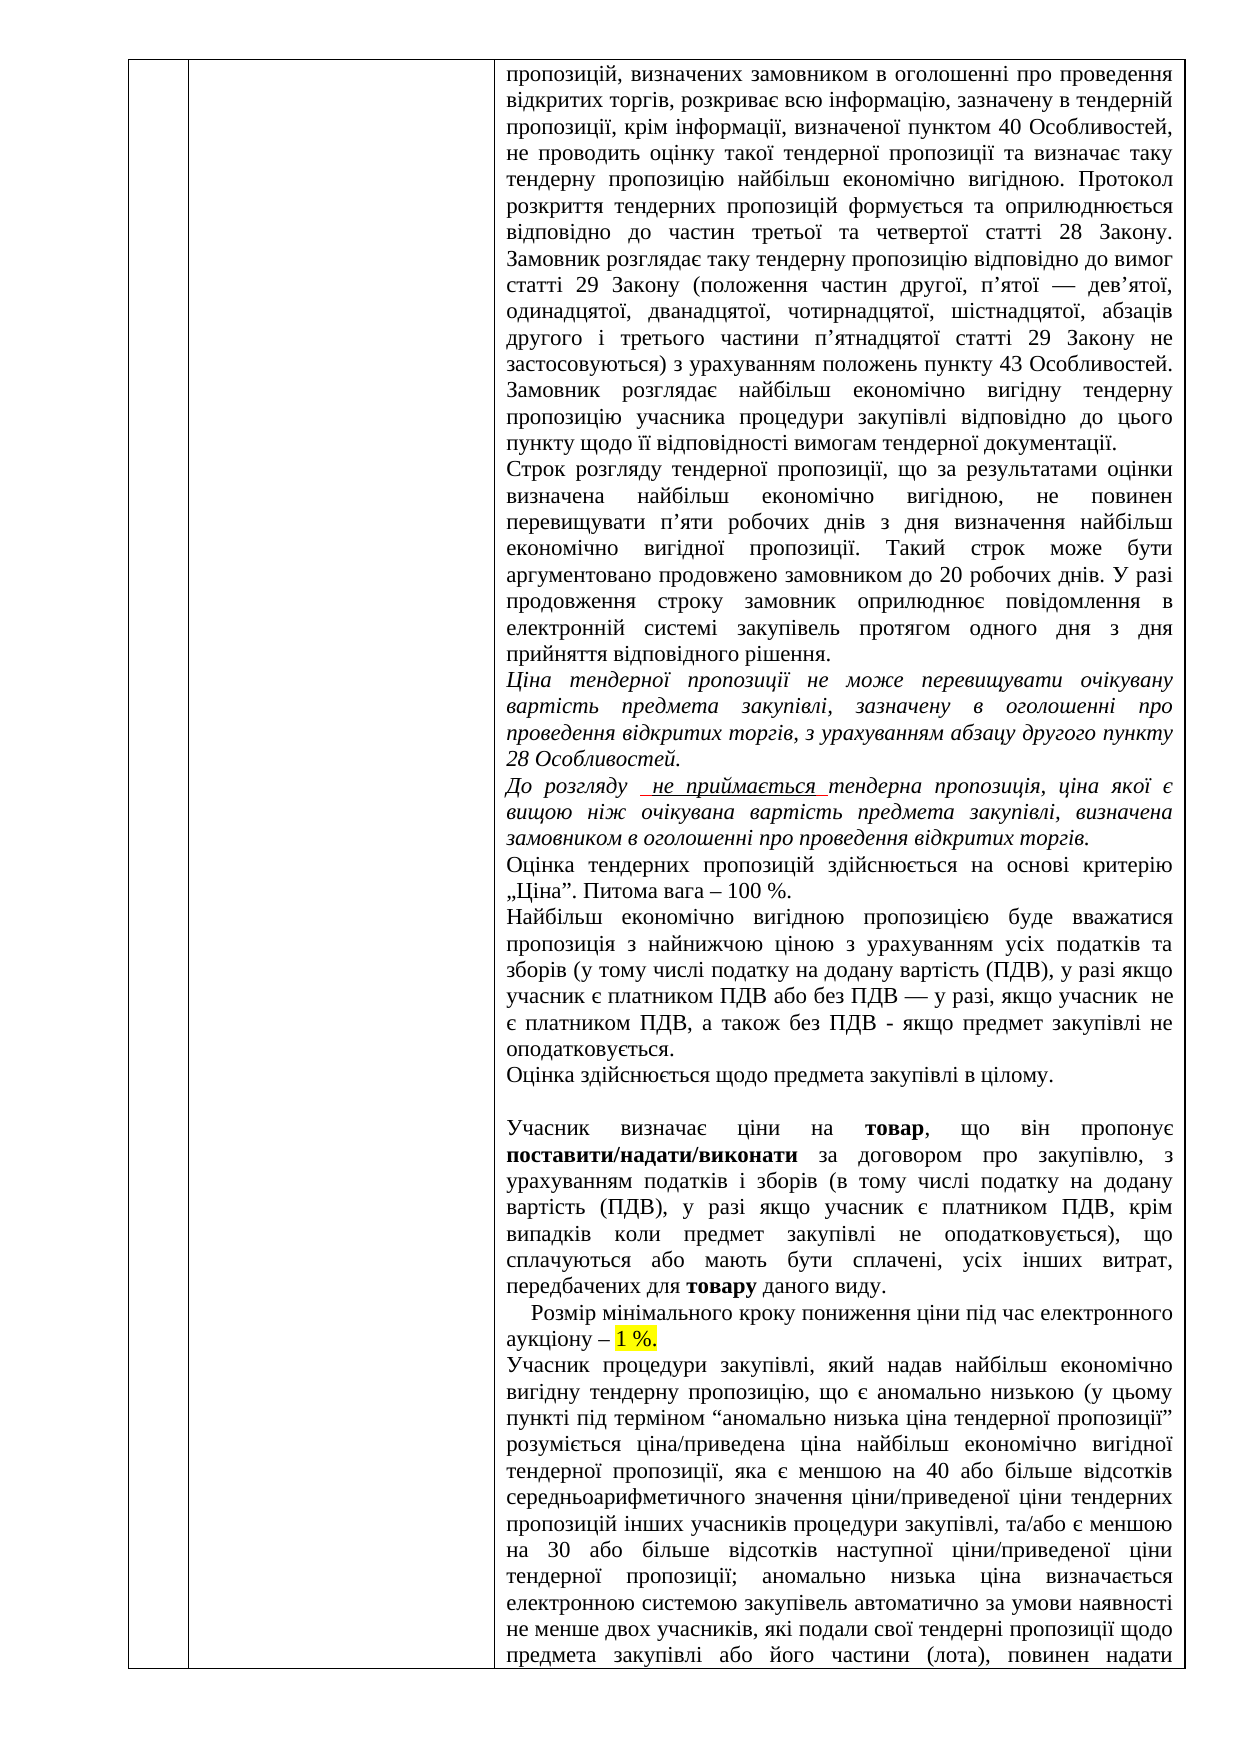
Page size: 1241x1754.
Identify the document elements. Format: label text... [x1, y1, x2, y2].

table_cell 1 [129, 60, 188, 1668]
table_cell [189, 60, 494, 1668]
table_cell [495, 60, 1184, 1668]
